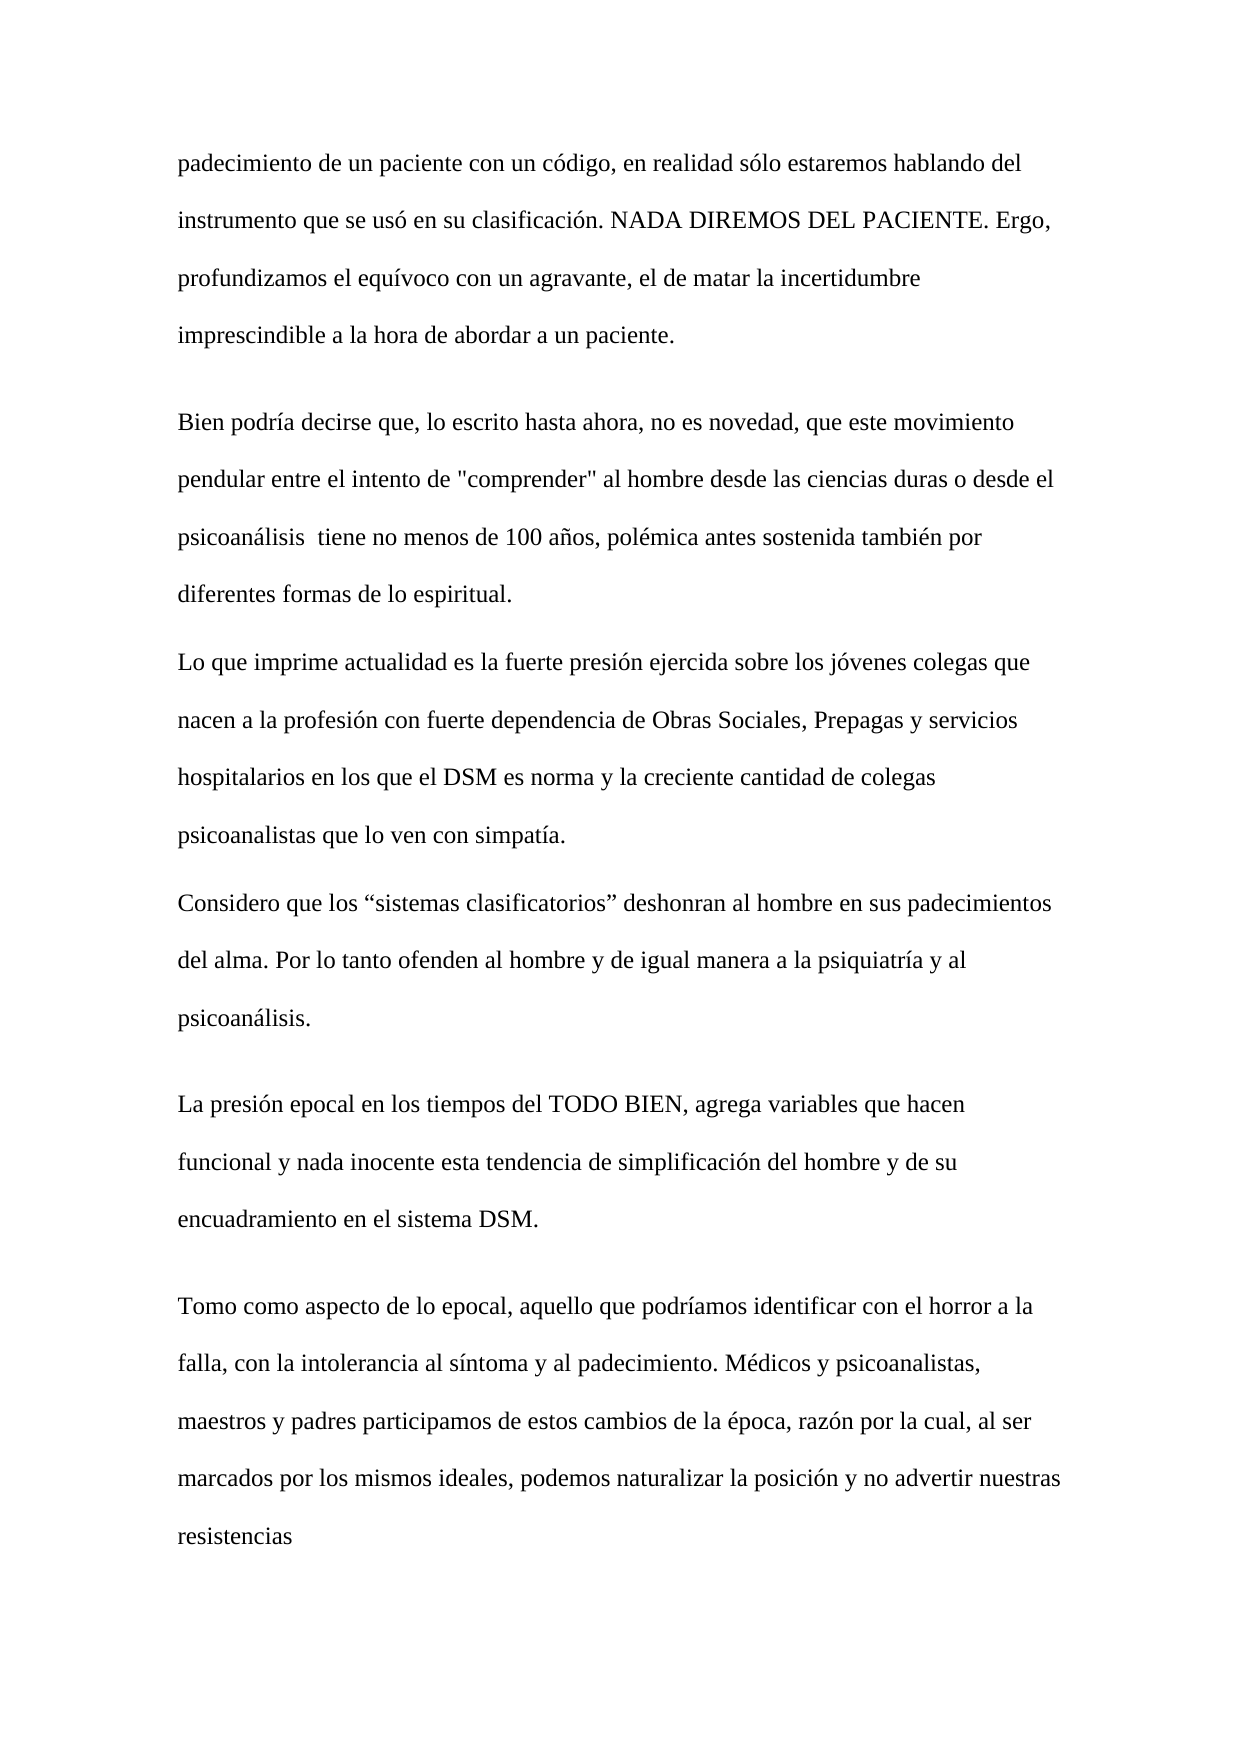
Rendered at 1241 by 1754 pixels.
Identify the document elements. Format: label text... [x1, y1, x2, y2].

text Lo que imprime actualidad es la fuerte presión ejercida sobre los jóvenes colegas que nacen a la profesión con fuerte dependencia de Obras Sociales, Prepagas y servicios hospitalarios en los que el DSM es norma y la creciente cantidad de colegas psicoanalistas que lo ven con simpatía. [177, 647, 1063, 848]
text Bien podría decirse que, lo escrito hasta ahora, no es novedad, que este movimiento pendular entre el intento de "comprender" al hombre desde las ciencias duras o desde el psicoanálisis tiene no menos de 100 años, polémica antes sostenida también por diferentes formas de lo espiritual. [177, 407, 1063, 608]
text La presión epocal en los tiempos del TODO BIEN, agrega variables que hacen funcional y nada inocente esta tendencia de simplificación del hombre y de su encuadramiento en el sistema DSM. [177, 1089, 1063, 1233]
text Tomo como aspecto de lo epocal, aquello que podríamos identificar con el horror a la falla, con la intolerancia al síntoma y al padecimiento. Médicos y psicoanalistas, maestros y padres participamos de estos cambios de la época, razón por la cual, al ser marcados por los mismos ideales, podemos naturalizar la posición y no advertir nuestras resistencias [177, 1291, 1063, 1550]
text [177, 148, 1063, 349]
text Considero que los “sistemas clasificatorios” deshonran al hombre en sus padecimientos del alma. Por lo tanto ofenden al hombre y de igual manera a la psiquiatría y al psicoanálisis. [177, 888, 1063, 1031]
